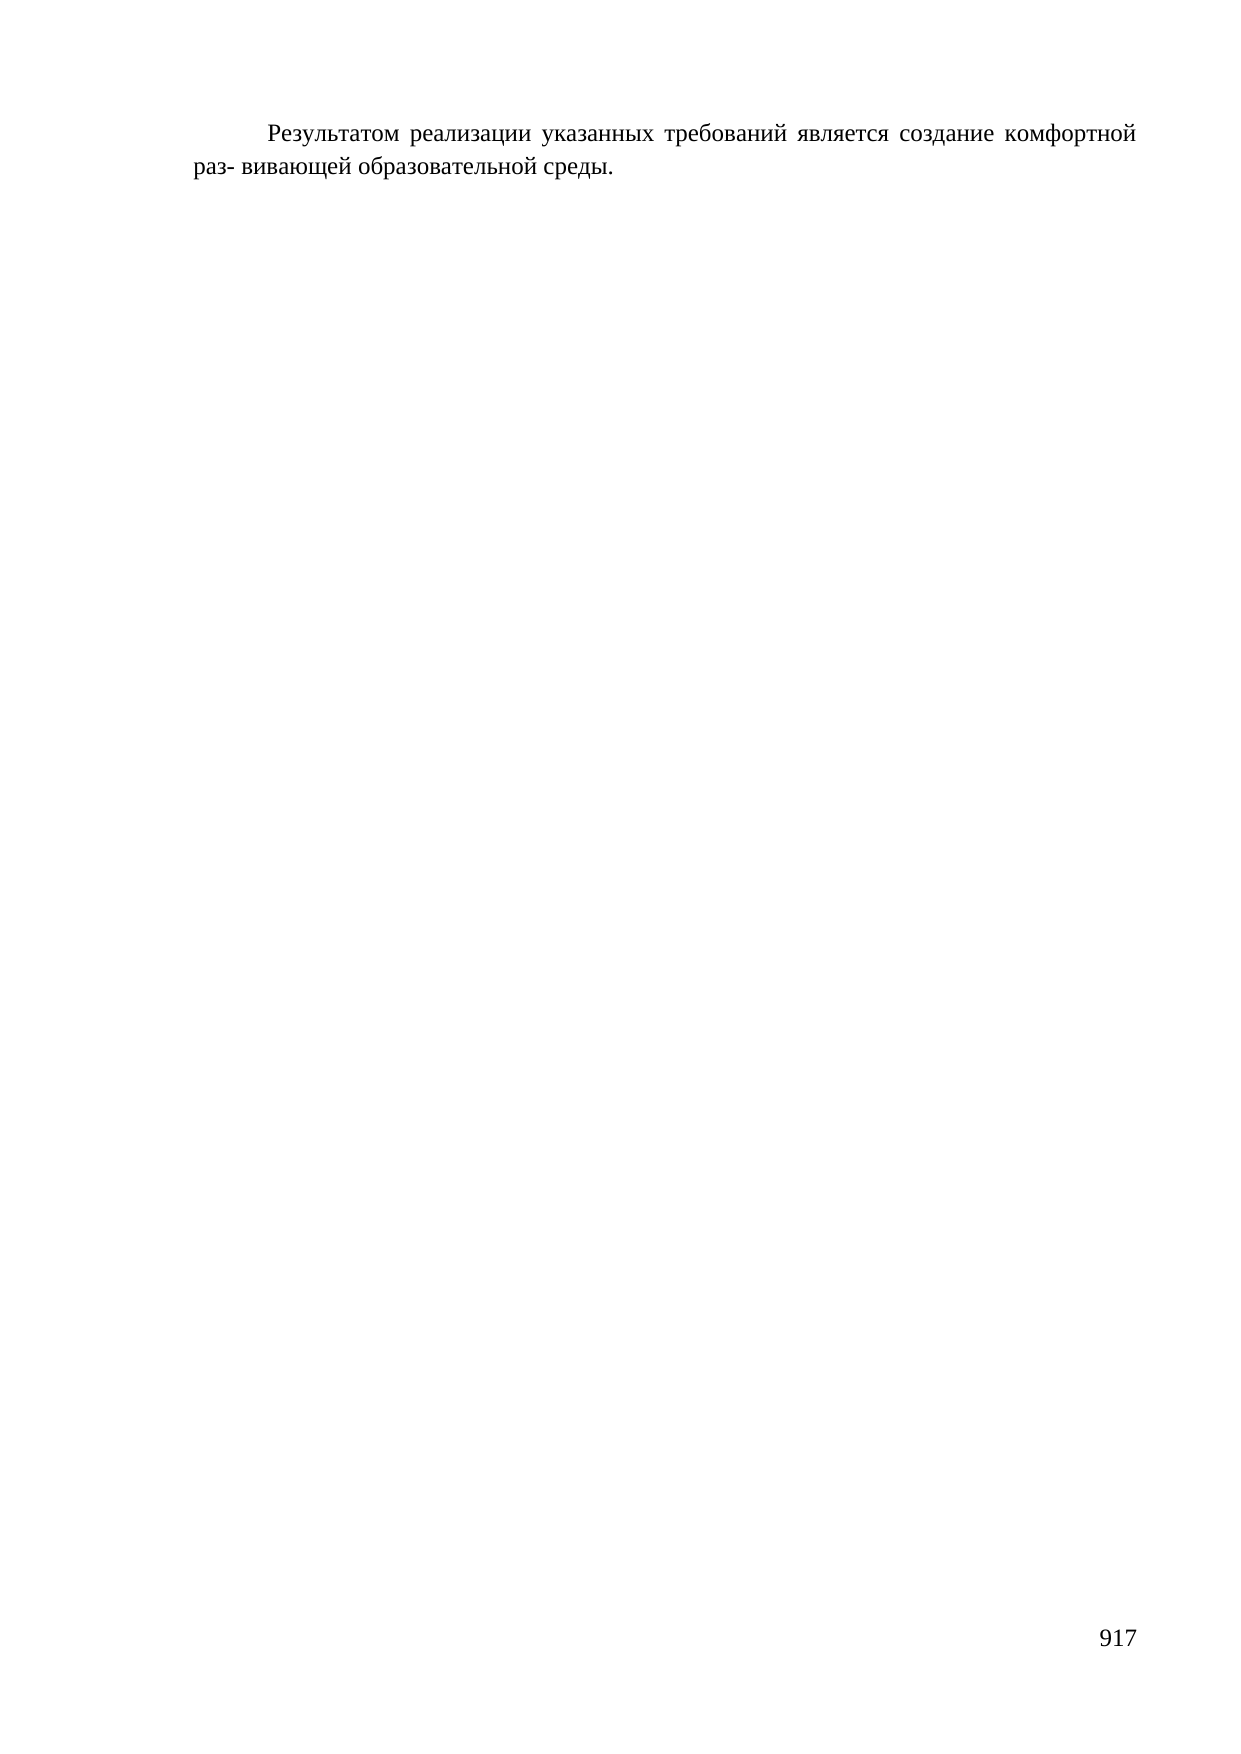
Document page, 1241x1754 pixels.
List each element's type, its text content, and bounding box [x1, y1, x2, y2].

text Результатом реализации указанных требований является создание комфортной раз- вивающей образовательной среды. [193, 118, 1137, 180]
